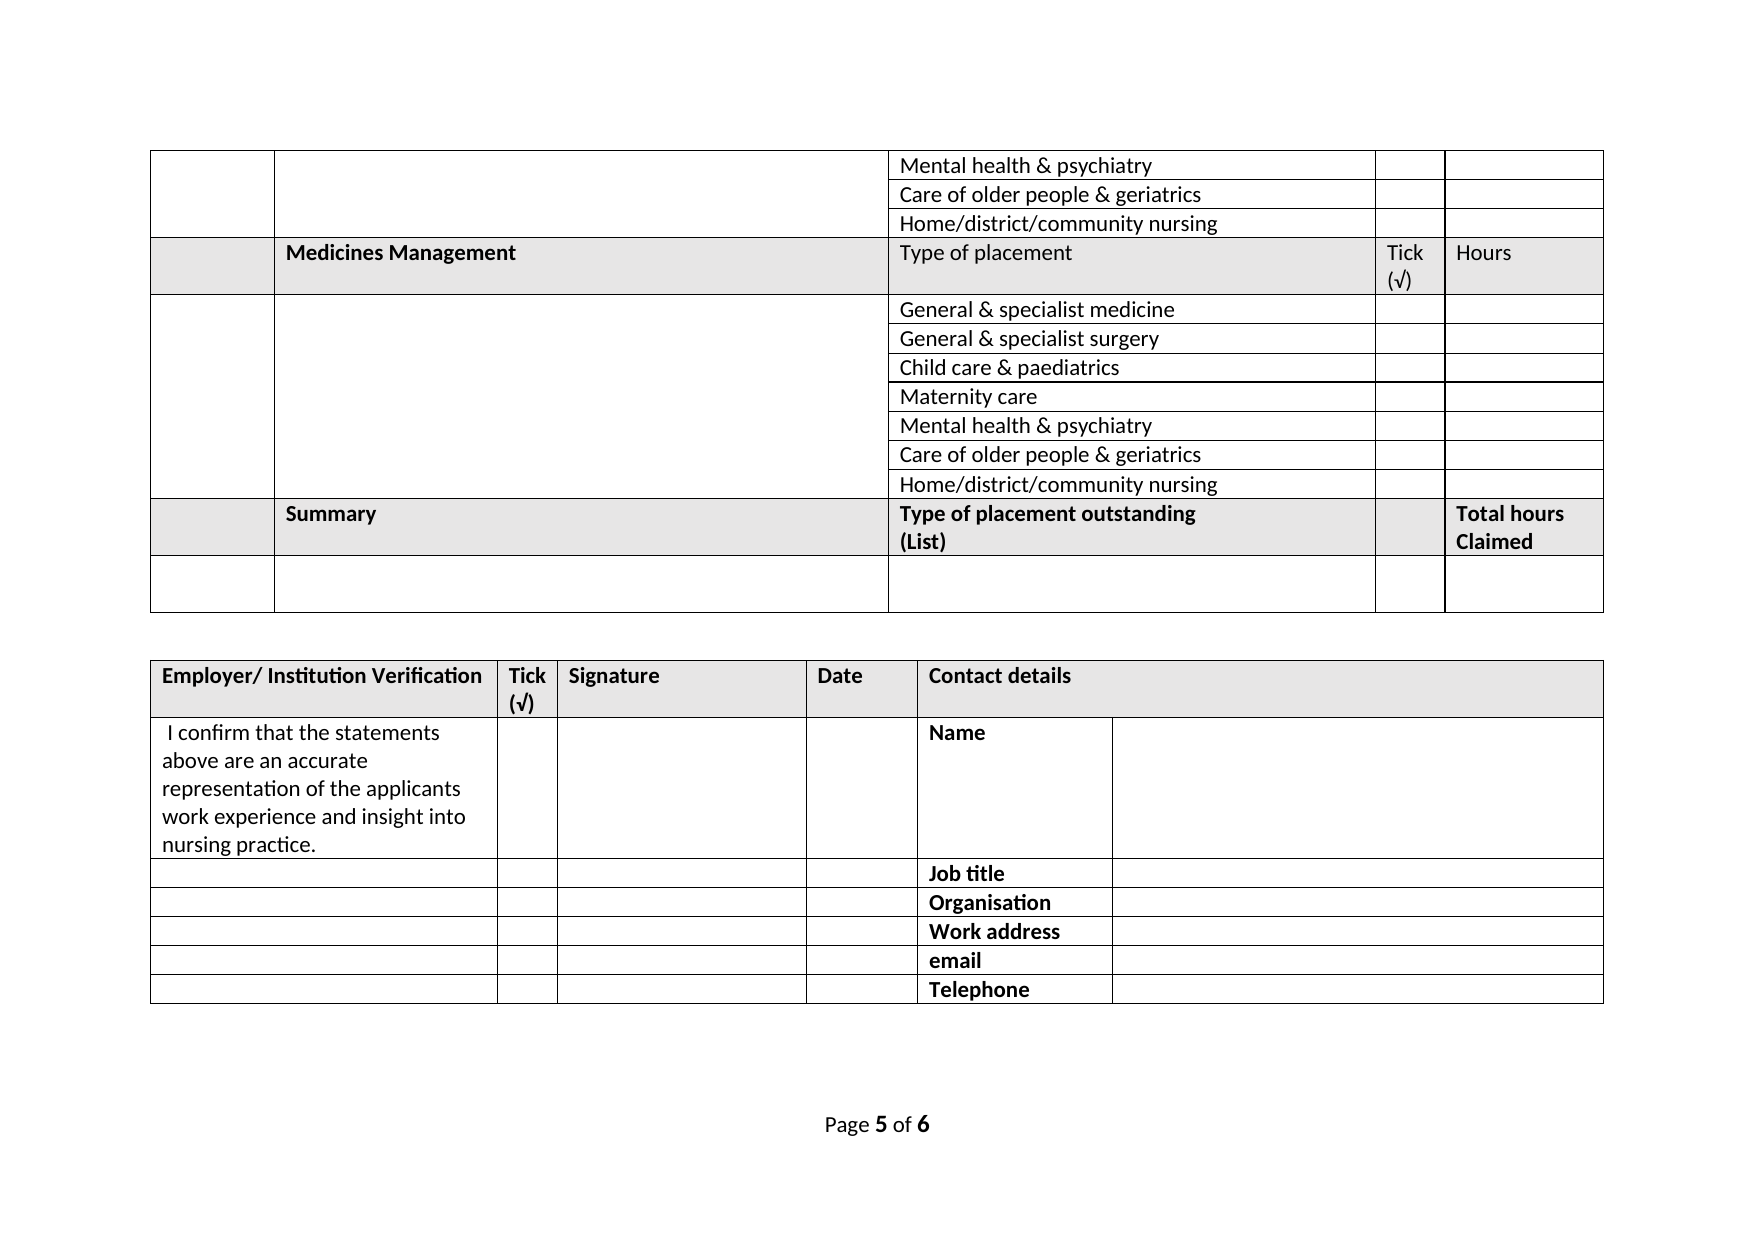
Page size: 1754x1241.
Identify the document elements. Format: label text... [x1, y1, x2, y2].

table_cell [1113, 917, 1603, 945]
table_cell Care of older people & geriatrics [889, 180, 1375, 208]
table_cell General & specialist surgery [889, 324, 1375, 352]
table_cell [1376, 295, 1444, 323]
table_cell [151, 556, 274, 612]
table_cell [1376, 470, 1444, 498]
table_header Signature [558, 661, 806, 717]
table_cell Total hours Claimed [1446, 499, 1603, 555]
table_cell Work address [918, 917, 1112, 945]
table_cell [151, 238, 274, 294]
table_cell [558, 859, 806, 887]
table_cell [558, 975, 806, 1003]
table_cell [558, 946, 806, 974]
table_cell [498, 888, 557, 916]
table_cell [1376, 180, 1444, 208]
table_cell Hours [1446, 238, 1603, 294]
table_cell [1376, 556, 1444, 612]
table_cell [558, 718, 806, 858]
table_cell [1113, 946, 1603, 974]
table_cell [151, 859, 497, 887]
table_cell [151, 917, 497, 945]
table_cell Name [918, 718, 1112, 858]
table_cell [151, 946, 497, 974]
table_cell [1376, 354, 1444, 381]
table_cell [1376, 324, 1444, 352]
table_cell Summary [275, 499, 888, 555]
table_cell [807, 917, 917, 945]
table_cell [1376, 209, 1444, 237]
table_cell Mental health & psychiatry [889, 412, 1375, 439]
table_cell [807, 888, 917, 916]
table_cell [558, 888, 806, 916]
table_cell [1376, 412, 1444, 439]
table_cell Child care & paediatrics [889, 354, 1375, 381]
table_cell [1446, 470, 1603, 498]
table_cell [1446, 383, 1603, 411]
table_cell [151, 975, 497, 1003]
table_cell Job title [918, 859, 1112, 887]
table_cell [498, 718, 557, 858]
table_cell General & specialist medicine [889, 295, 1375, 323]
table_cell [807, 946, 917, 974]
table_cell [1113, 859, 1603, 887]
table_cell Home/district/community nursing [889, 470, 1375, 498]
table_cell [498, 859, 557, 887]
table_cell Telephone [918, 975, 1112, 1003]
table_header Date [807, 661, 917, 717]
table_cell [1446, 295, 1603, 323]
table_cell [1446, 151, 1603, 179]
table_header Contact details [918, 661, 1603, 717]
table_cell I confirm that the statements above are an accurate representation of the applicants work experience and insight into nursing practice. [151, 718, 497, 858]
table_cell [1446, 412, 1603, 439]
table_cell [498, 917, 557, 945]
table_cell [889, 556, 1375, 612]
table_cell Mental health & psychiatry [889, 151, 1375, 179]
table_cell Type of placement [889, 238, 1375, 294]
table_cell [1113, 975, 1603, 1003]
table_cell [275, 556, 888, 612]
table_cell [558, 917, 806, 945]
table_cell [1113, 888, 1603, 916]
table_cell [1376, 383, 1444, 411]
table_cell email [918, 946, 1112, 974]
table_cell [498, 946, 557, 974]
table_header Tick (√) [498, 661, 557, 717]
table_cell Type of placement outstanding (List) [889, 499, 1375, 555]
table_cell [1446, 441, 1603, 469]
table_cell [275, 295, 888, 498]
table_cell [1376, 441, 1444, 469]
table_cell Maternity care [889, 383, 1375, 411]
table_cell Medicines Management [275, 238, 888, 294]
table_cell Home/district/community nursing [889, 209, 1375, 237]
table_cell [807, 718, 917, 858]
table_cell Tick (√) [1376, 238, 1444, 294]
table_header Employer/ Institution Verification [151, 661, 497, 717]
table_cell [1376, 151, 1444, 179]
table_cell [1376, 499, 1444, 555]
table_cell [1446, 180, 1603, 208]
table_cell [1113, 718, 1603, 858]
table_cell [151, 295, 274, 498]
table_cell Organisation [918, 888, 1112, 916]
table_cell [807, 975, 917, 1003]
table_cell [1446, 556, 1603, 612]
table_cell [1446, 324, 1603, 352]
table_cell [807, 859, 917, 887]
table_cell [151, 888, 497, 916]
table_cell Care of older people & geriatrics [889, 441, 1375, 469]
table_cell [1446, 209, 1603, 237]
table_cell [498, 975, 557, 1003]
table_cell [151, 499, 274, 555]
table_cell [1446, 354, 1603, 381]
